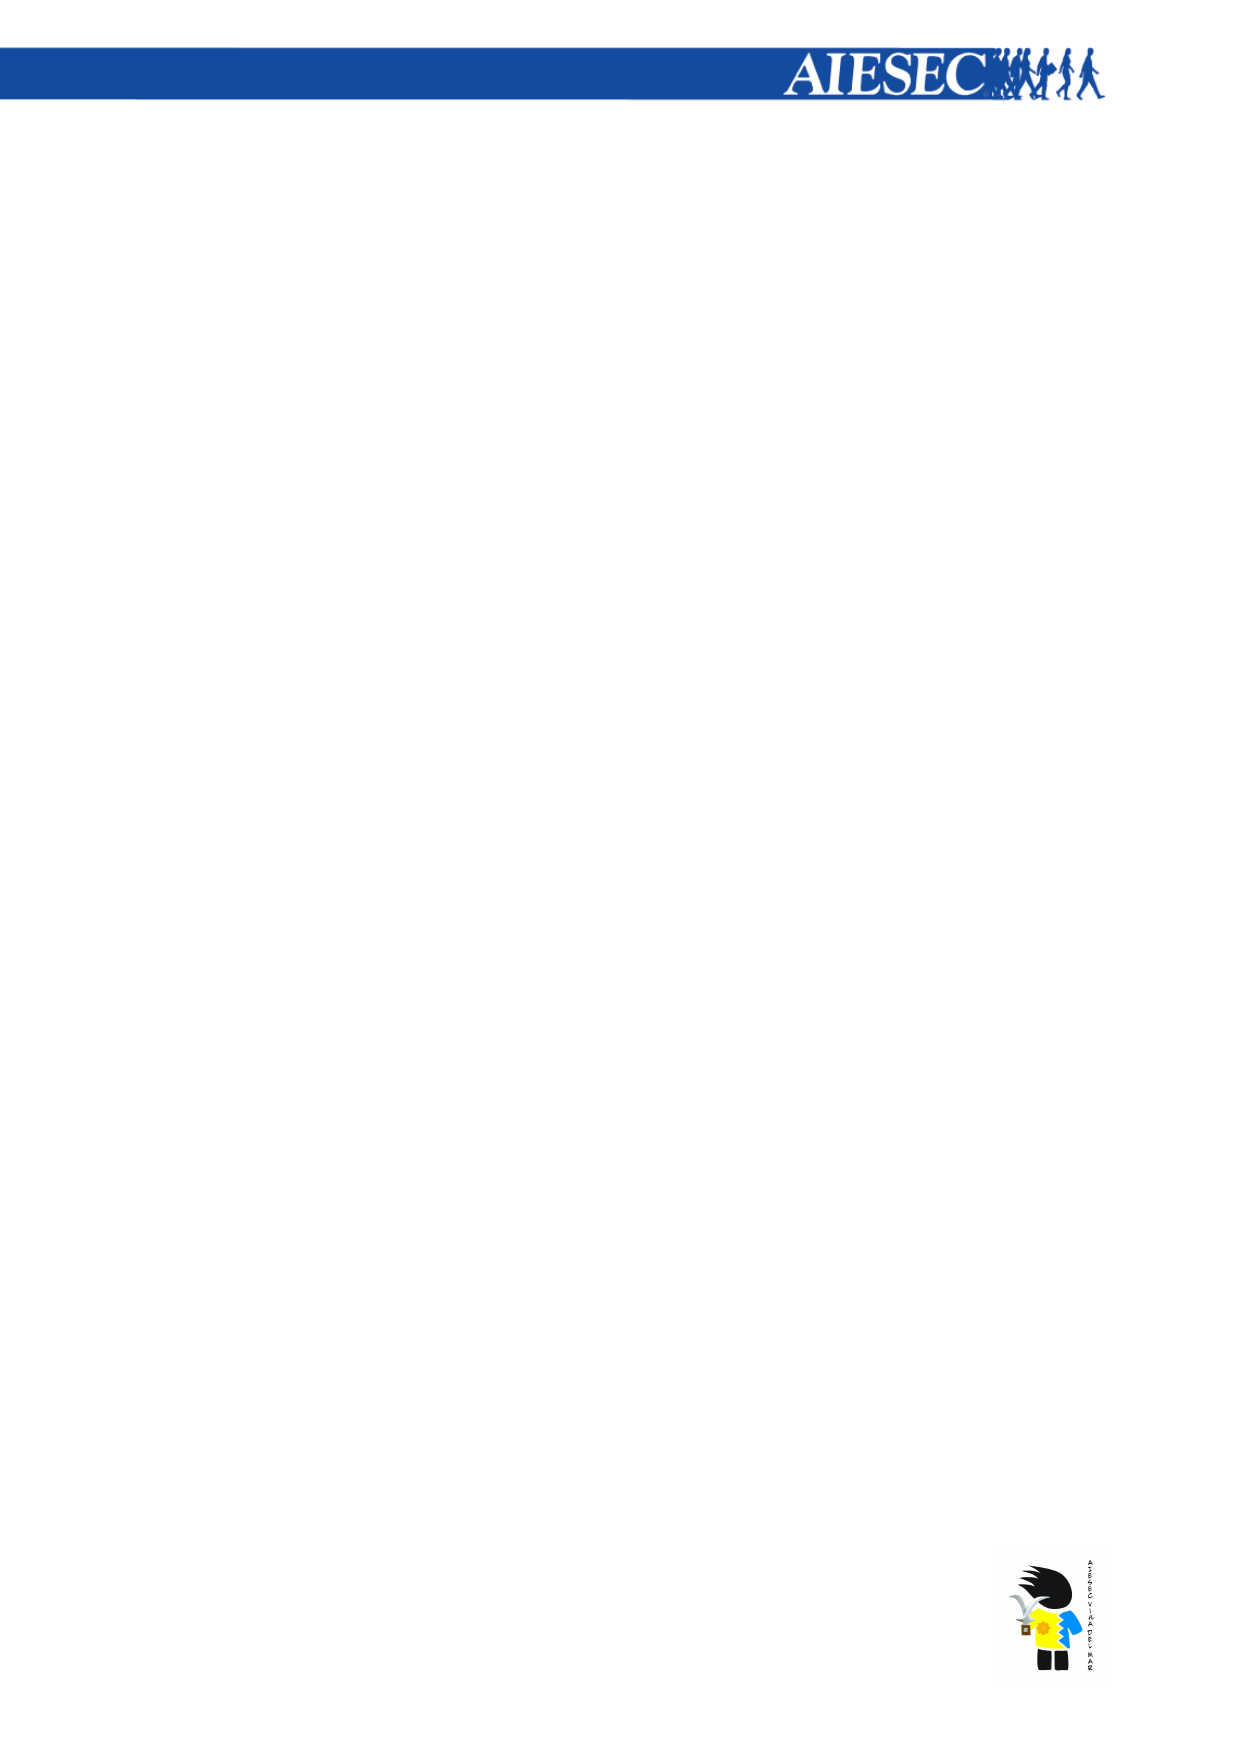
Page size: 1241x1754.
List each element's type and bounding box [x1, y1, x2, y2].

picture [0, 46, 1114, 104]
picture [995, 1551, 1108, 1681]
